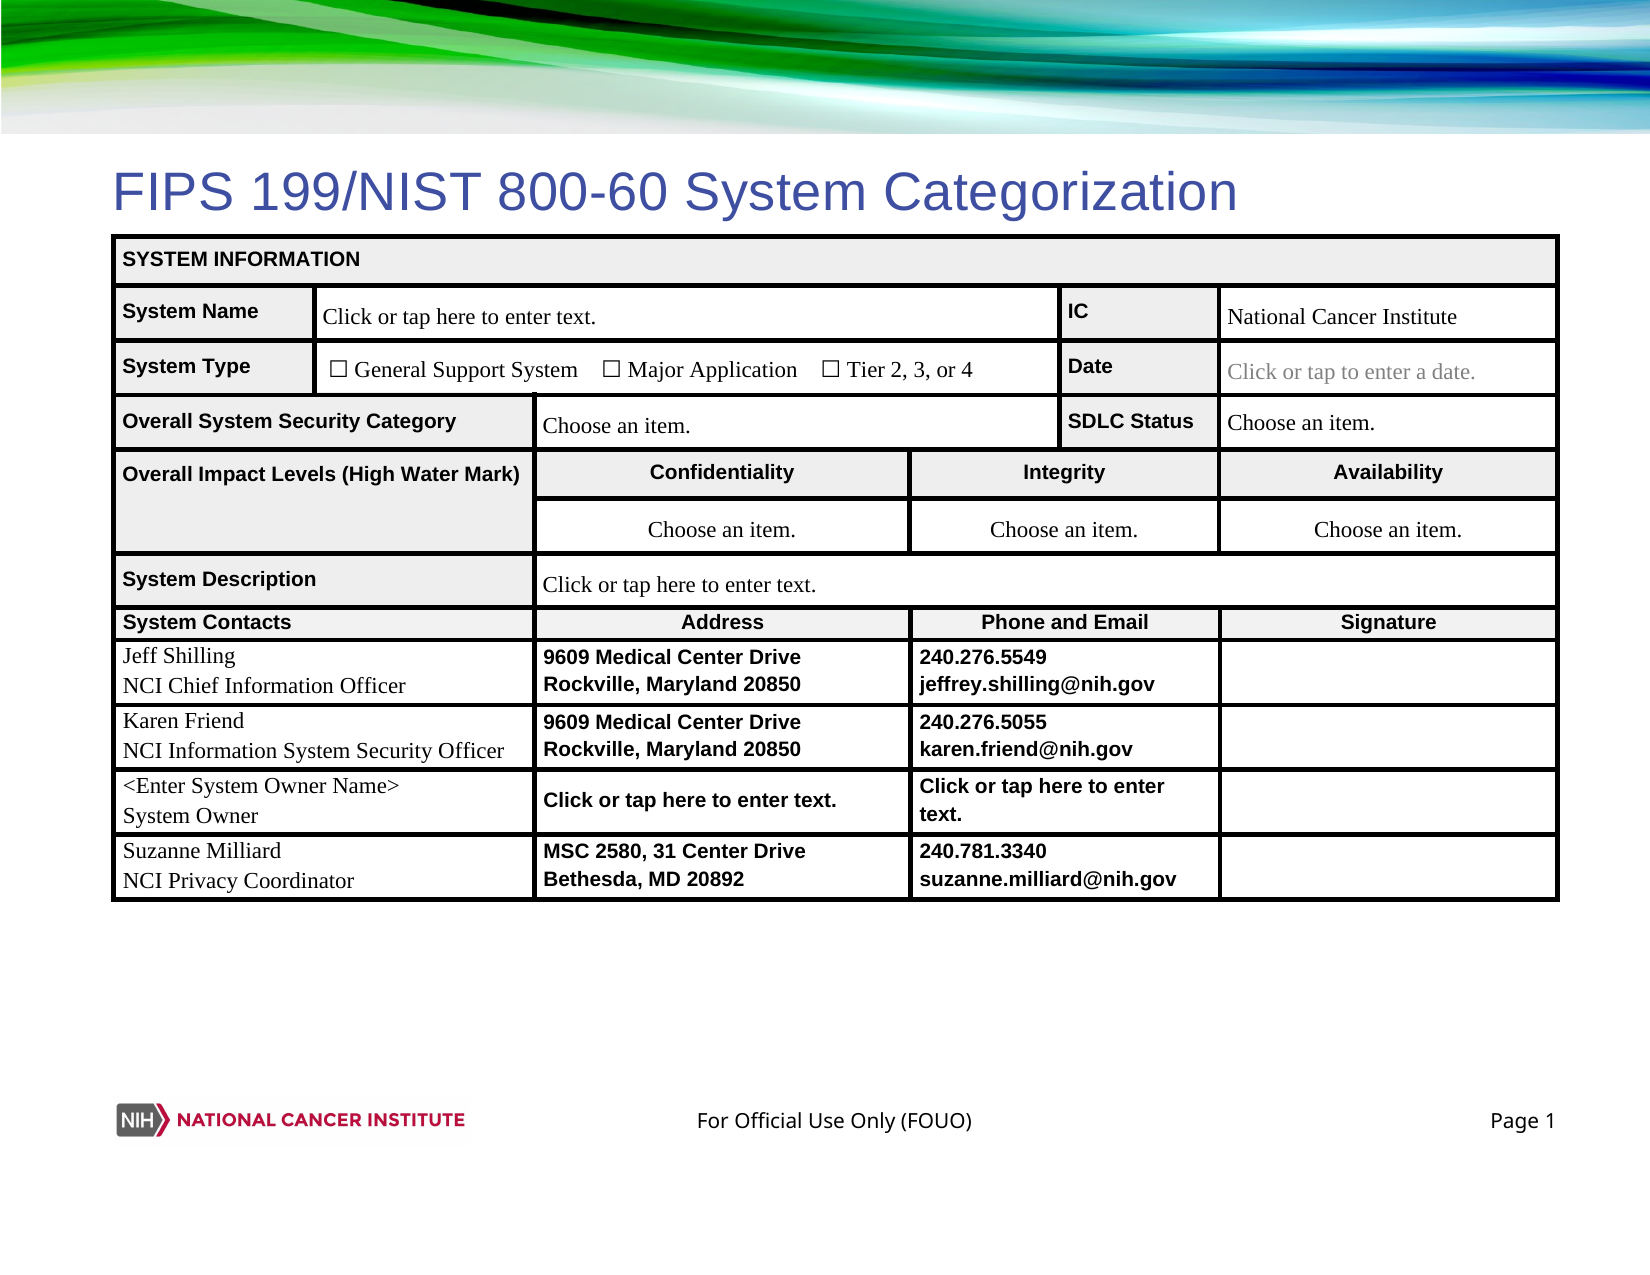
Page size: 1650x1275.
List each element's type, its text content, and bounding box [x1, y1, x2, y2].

table_cell System Description [116, 556, 532, 605]
table_cell IC [1062, 288, 1217, 338]
table_cell Overall System Security Category [116, 397, 532, 447]
table_cell Phone and Email [913, 610, 1218, 638]
table_cell SDLC Status [1062, 397, 1217, 447]
picture [2, 0, 1650, 134]
table_cell Jeff Shilling NCI Chief Information Officer [116, 642, 532, 702]
table_cell [1222, 772, 1555, 832]
table_cell Confidentiality [537, 452, 907, 496]
table_cell Signature [1222, 610, 1555, 638]
table_cell Date [1062, 343, 1217, 392]
table_cell [1222, 837, 1555, 897]
table_cell Overall Impact Levels (High Water Mark) [116, 452, 532, 551]
table_cell Address [537, 610, 908, 638]
table_cell [1222, 707, 1555, 767]
table_cell [1222, 642, 1555, 702]
table_cell Suzanne Milliard NCI Privacy Coordinator [116, 837, 532, 897]
table_cell System Type [116, 343, 312, 392]
table_cell System Name [116, 288, 312, 338]
table_cell Karen Friend NCI Information System Security Officer [116, 707, 532, 767]
table_cell <Enter System Owner Name> System Owner [116, 772, 532, 832]
picture [112, 1094, 470, 1146]
table_cell Integrity [912, 452, 1217, 496]
table_cell Availability [1221, 452, 1555, 496]
table_header SYSTEM INFORMATION [116, 239, 1555, 283]
table_cell System Contacts [116, 610, 532, 638]
table_cell General Support System Major Application Tier 2, 3, or 4 [317, 343, 1057, 392]
